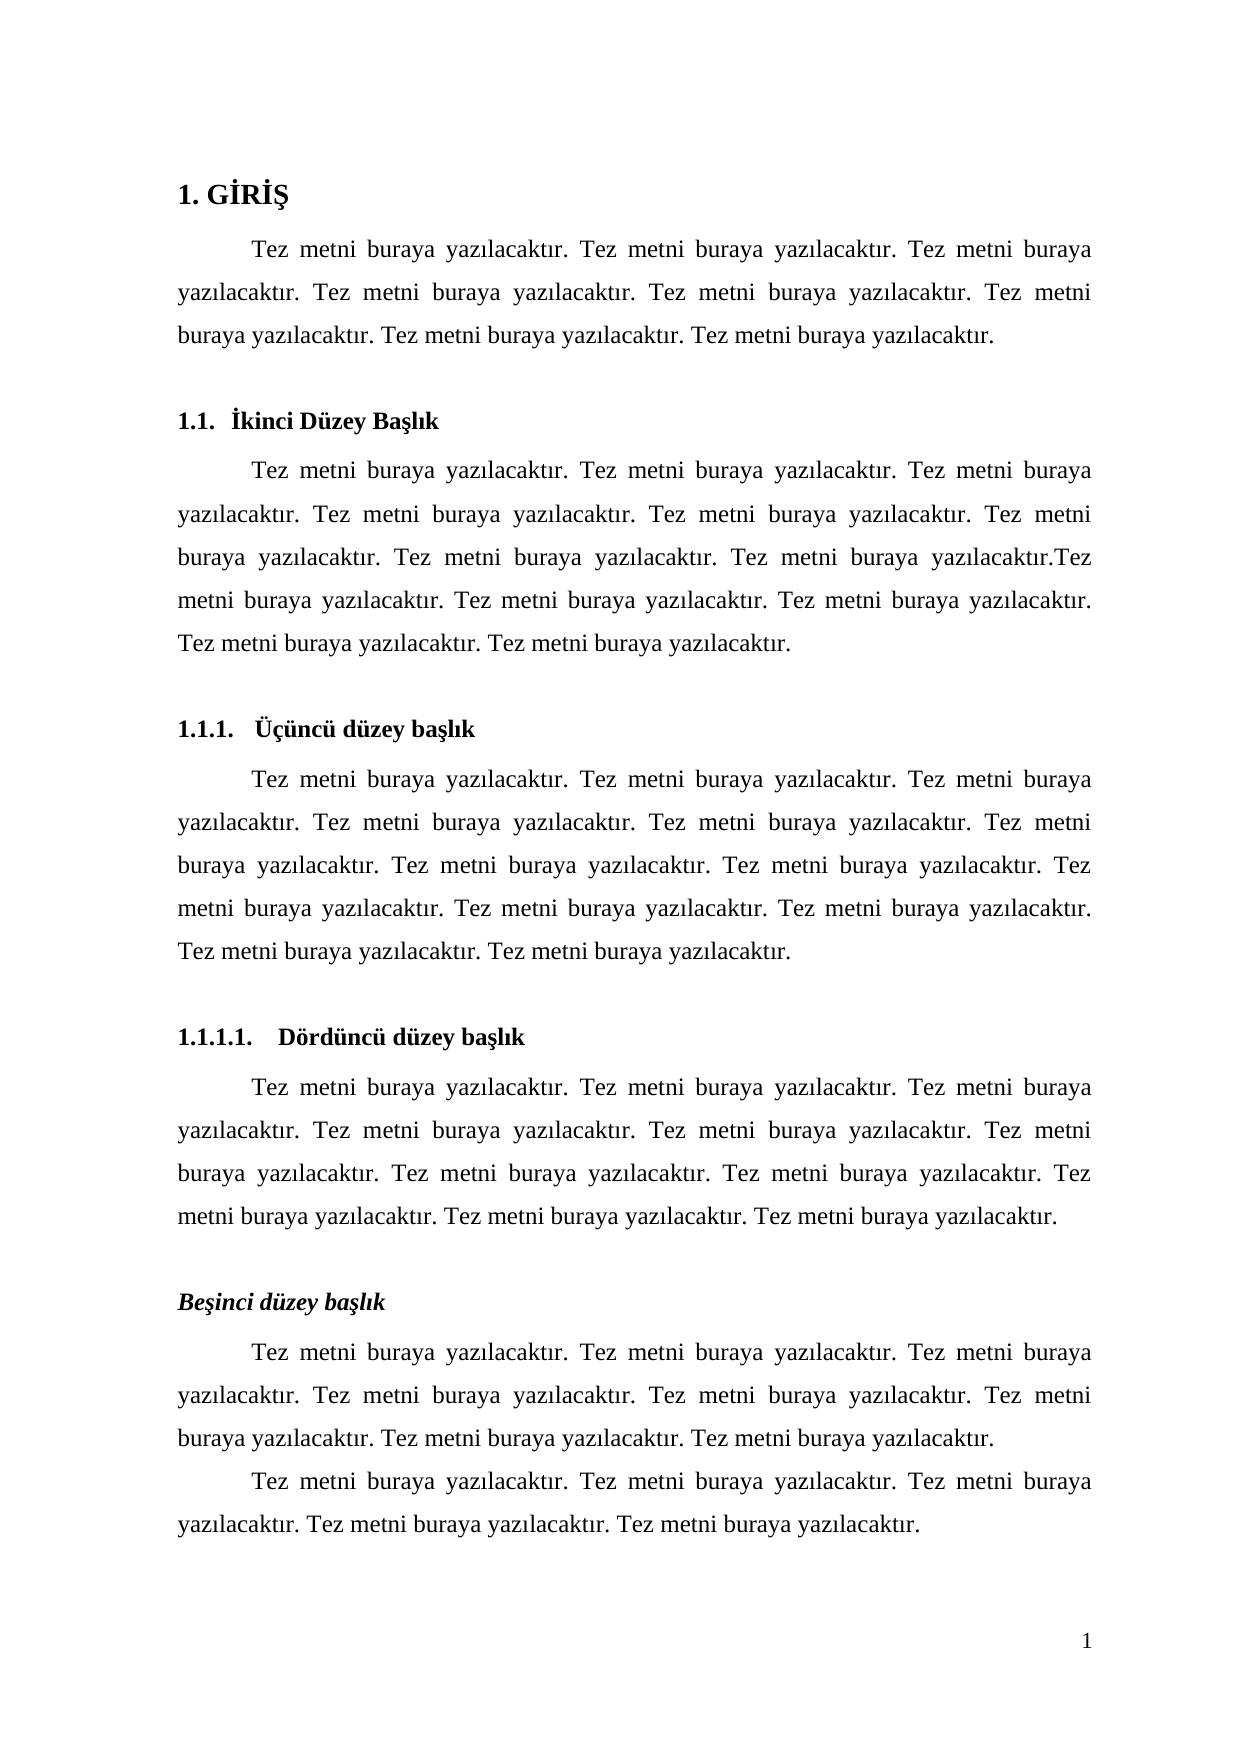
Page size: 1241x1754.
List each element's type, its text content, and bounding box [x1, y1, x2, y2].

subtitle 1. GİRİŞ [177, 177, 1092, 211]
text Tez metni buraya yazılacaktır. Tez metni buraya yazılacaktır. Tez metni buraya yazılacaktır. Tez metni buraya yazılacaktır. Tez metni buraya yazılacaktır. Tez metni buraya yazılacaktır. Tez metni buraya yazılacaktır. Tez metni buraya yazılacaktır. [177, 234, 1092, 349]
text Tez metni buraya yazılacaktır. Tez metni buraya yazılacaktır. Tez metni buraya yazılacaktır. Tez metni buraya yazılacaktır. Tez metni buraya yazılacaktır. Tez metni buraya yazılacaktır. Tez metni buraya yazılacaktır. Tez metni buraya yazılacaktır. Tez metni buraya yazılacaktır. Tez metni buraya yazılacaktır. Tez metni buraya yazılacaktır. Tez metni buraya yazılacaktır. Tez metni buraya yazılacaktır. [177, 764, 1092, 965]
subtitle Dördüncü düzey başlık [177, 1022, 1092, 1051]
text Tez metni buraya yazılacaktır. Tez metni buraya yazılacaktır. Tez metni buraya yazılacaktır. Tez metni buraya yazılacaktır. Tez metni buraya yazılacaktır. [177, 1466, 1092, 1538]
subtitle İkinci Düzey Başlık [177, 406, 1092, 435]
subtitle Üçüncü düzey başlık [177, 714, 1092, 743]
text Tez metni buraya yazılacaktır. Tez metni buraya yazılacaktır. Tez metni buraya yazılacaktır. Tez metni buraya yazılacaktır. Tez metni buraya yazılacaktır. Tez metni buraya yazılacaktır. Tez metni buraya yazılacaktır. Tez metni buraya yazılacaktır. Tez metni buraya yazılacaktır. Tez metni buraya yazılacaktır. Tez metni buraya yazılacaktır. [177, 1072, 1092, 1230]
text Tez metni buraya yazılacaktır. Tez metni buraya yazılacaktır. Tez metni buraya yazılacaktır. Tez metni buraya yazılacaktır. Tez metni buraya yazılacaktır. Tez metni buraya yazılacaktır. Tez metni buraya yazılacaktır. Tez metni buraya yazılacaktır.Tez metni buraya yazılacaktır. Tez metni buraya yazılacaktır. Tez metni buraya yazılacaktır. Tez metni buraya yazılacaktır. Tez metni buraya yazılacaktır. [177, 456, 1092, 657]
text Tez metni buraya yazılacaktır. Tez metni buraya yazılacaktır. Tez metni buraya yazılacaktır. Tez metni buraya yazılacaktır. Tez metni buraya yazılacaktır. Tez metni buraya yazılacaktır. Tez metni buraya yazılacaktır. Tez metni buraya yazılacaktır. [177, 1337, 1092, 1452]
subtitle Beşinci düzey başlık [177, 1287, 1092, 1316]
